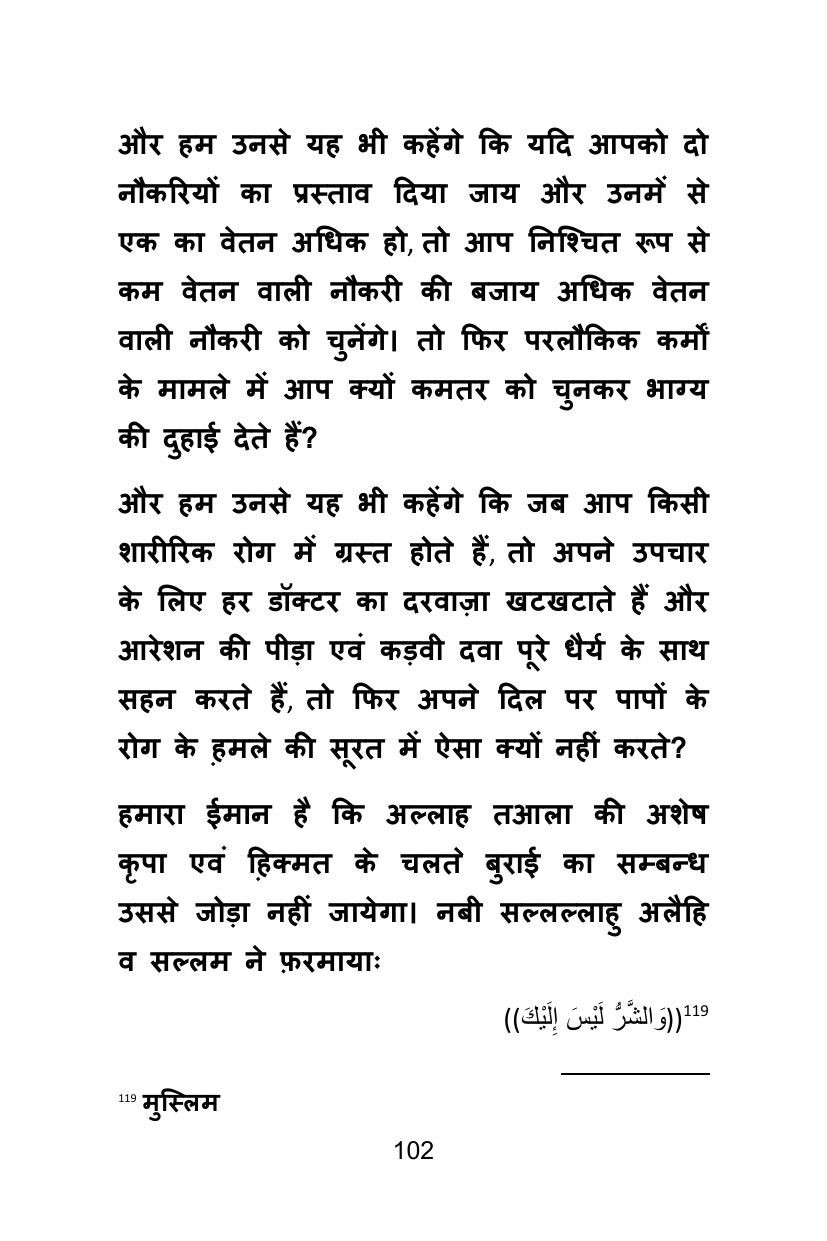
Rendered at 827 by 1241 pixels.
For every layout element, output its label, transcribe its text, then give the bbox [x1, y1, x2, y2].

text और हम उनसे यह भी कहेंगे कि जब आप किसी शारीरिक रोग में ग्रस्त होते हैं, तो अपने उपचार के लिए हर डॉक्टर का दरवाज़ा खटखटाते हैं और आरेशन की पीड़ा एवं कड़वी दवा पूरे धैर्य के साथ सहन करते हैं, तो फिर अपने दिल पर पापों के रोग के ह़मले की सूरत में ऐसा क्यों नहीं करते? [118, 477, 709, 771]
text ((وَالشَّرُّ لَيْسَ إِلَيْكَ)) [118, 1000, 709, 1036]
text और हम उनसे यह भी कहेंगे कि यदि आपको दो नौकरियों का प्रस्ताव दिया जाय और उनमें से एक का वेतन अधिक हो, तो आप निश्चित रूप से कम वेतन वाली नौकरी की बजाय अधिक वेतन वाली नौकरी को चुनेंगे। तो फिर परलौकिक कर्मों के मामले में आप क्यों कमतर को चुनकर भाग्य की दुहाई देते हैं? [118, 118, 709, 461]
text हमारा ईमान है कि अल्लाह तआला की अशेष कृपा एवं ह़िक्मत के चलते बुराई का सम्बन्ध उससे जोड़ा नहीं जायेगा। नबी सल्लल्लाहु अलैहि व सल्लम ने फ़रमायाः [118, 788, 709, 984]
